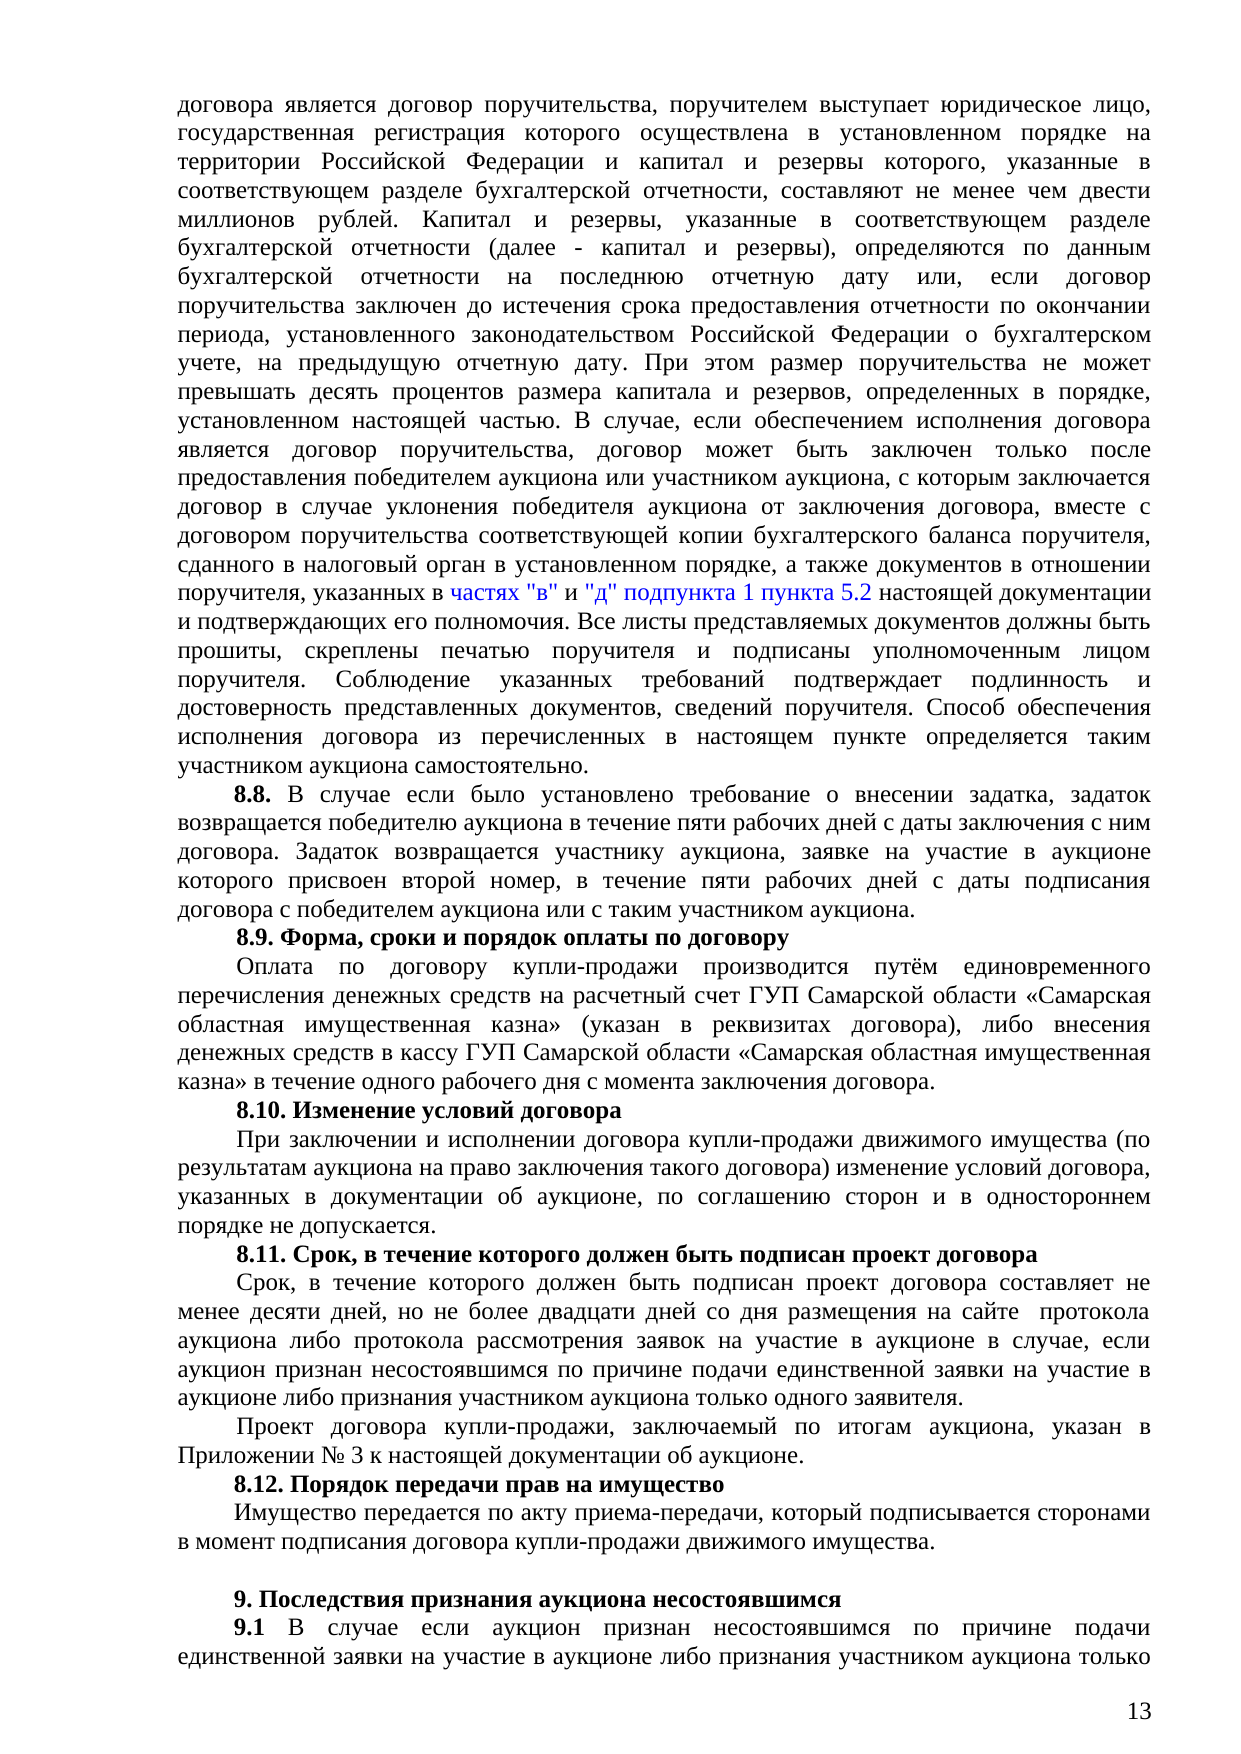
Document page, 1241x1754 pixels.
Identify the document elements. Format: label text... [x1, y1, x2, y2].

text 8.11. Срок, в течение которого должен быть подписан проект договора [177, 1239, 1152, 1267]
text Срок, в течение которого должен быть подписан проект договора составляет не менее десяти дней, но не более двадцати дней со дня размещения на сайте протокола аукциона либо протокола рассмотрения заявок на участие в аукционе в случае, если аукцион признан несостоявшимся по причине подачи единственной заявки на участие в аукционе либо признания участником аукциона только одного заявителя. [177, 1267, 1152, 1411]
text Имущество передается по акту приема-передачи, который подписывается сторонами в момент подписания договора купли-продажи движимого имущества. [177, 1497, 1152, 1555]
text Оплата по договору купли-продажи производится путём единовременного перечисления денежных средств на расчетный счет ГУП Самарской области «Самарская областная имущественная казна» (указан в реквизитах договора), либо внесения денежных средств в кассу ГУП Самарской области «Самарская областная имущественная казна» в течение одного рабочего дня с момента заключения договора. [177, 951, 1152, 1095]
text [177, 1612, 1152, 1670]
text 8.10. Изменение условий договора [177, 1095, 1152, 1124]
text 8.9. Форма, сроки и порядок оплаты по договору [177, 922, 1152, 951]
text Проект договора купли-продажи, заключаемый по итогам аукциона, указан в Приложении № 3 к настоящей документации об аукционе. [177, 1411, 1152, 1469]
text При заключении и исполнении договора купли-продажи движимого имущества (по результатам аукциона на право заключения такого договора) изменение условий договора, указанных в документации об аукционе, по соглашению сторон и в одностороннем порядке не допускается. [177, 1124, 1152, 1239]
text 8.12. Порядок передачи прав на имущество [177, 1469, 1152, 1497]
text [177, 89, 1152, 779]
text 8.8. В случае если было установлено требование о внесении задатка, задаток возвращается победителю аукциона в течение пяти рабочих дней с даты заключения с ним договора. Задаток возвращается участнику аукциона, заявке на участие в аукционе которого присвоен второй номер, в течение пяти рабочих дней с даты подписания договора с победителем аукциона или с таким участником аукциона. [177, 779, 1152, 922]
text 9. Последствия признания аукциона несостоявшимся [177, 1584, 1152, 1612]
